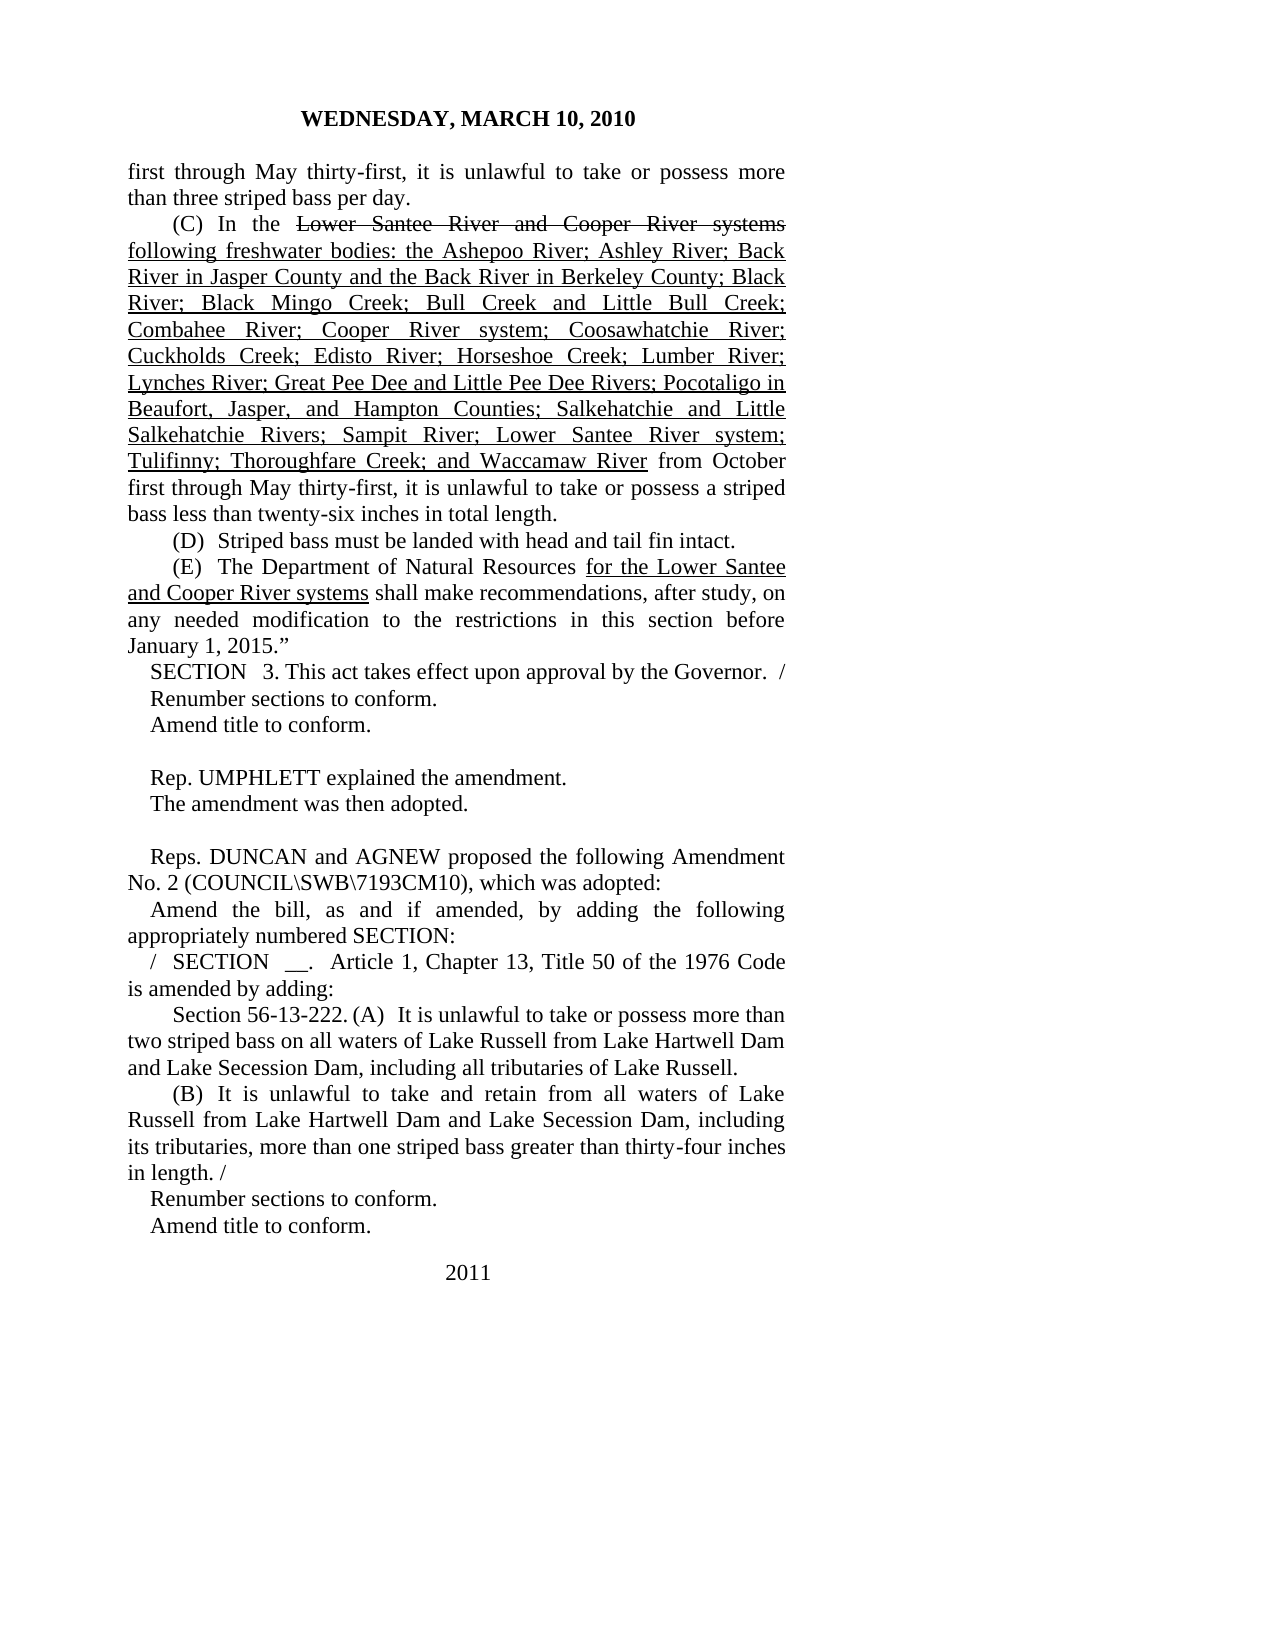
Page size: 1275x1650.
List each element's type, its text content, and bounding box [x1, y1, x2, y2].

text The amendment was then adopted. [127, 790, 786, 817]
text / SECTION __. Article 1, Chapter 13, Title 50 of the 1976 Code is amended by adding: [127, 948, 786, 1001]
text Amend the bill, as and if amended, by adding the following appropriately numbered SECTION: [127, 896, 786, 948]
text Renumber sections to conform. [127, 1186, 786, 1212]
text (E) The Department of Natural Resources for the Lower Santee and Cooper River systems shall make recommendations, after study, on any needed modification to the restrictions in this section before January 1, 2015.” [127, 553, 786, 658]
text Renumber sections to conform. [127, 685, 786, 711]
text (D) Striped bass must be landed with head and tail fin intact. [127, 527, 786, 553]
text Section 56-13-222. (A) It is unlawful to take or possess more than two striped bass on all waters of Lake Russell from Lake Hartwell Dam and Lake Secession Dam, including all tributaries of Lake Russell. [127, 1001, 786, 1080]
text (C) In the Lower Santee River and Cooper River systems following freshwater bodies: the Ashepoo River; Ashley River; Back River in Jasper County and the Back River in Berkeley County; Black River; Black Mingo Creek; Bull Creek and Little Bull Creek; Combahee River; Cooper River system; Coosawhatchie River; Cuckholds Creek; Edisto River; Horseshoe Creek; Lumber River; Lynches River; Great Pee Dee and Little Pee Dee Rivers; Pocotaligo in Beaufort, Jasper, and Hampton Counties; Salkehatchie and Little Salkehatchie Rivers; Sampit River; Lower Santee River system; Tulifinny; Thoroughfare Creek; and Waccamaw River from October first through May thirty-first, it is unlawful to take or possess a striped bass less than twenty-six inches in total length. [127, 445, 786, 527]
text SECTION 3. This act takes effect upon approval by the Governor. / [127, 658, 786, 685]
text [127, 158, 786, 210]
text Amend title to conform. [127, 1212, 786, 1238]
text Amend title to conform. [127, 711, 786, 737]
text Rep. UMPHLETT explained the amendment. [127, 764, 786, 790]
text Reps. DUNCAN and AGNEW proposed the following Amendment No. 2 (COUNCIL\SWB\7193CM10), which was adopted: [127, 843, 786, 896]
text (B) It is unlawful to take and retain from all waters of Lake Russell from Lake Hartwell Dam and Lake Secession Dam, including its tributaries, more than one striped bass greater than thirty-four inches in length. / [127, 1080, 786, 1186]
